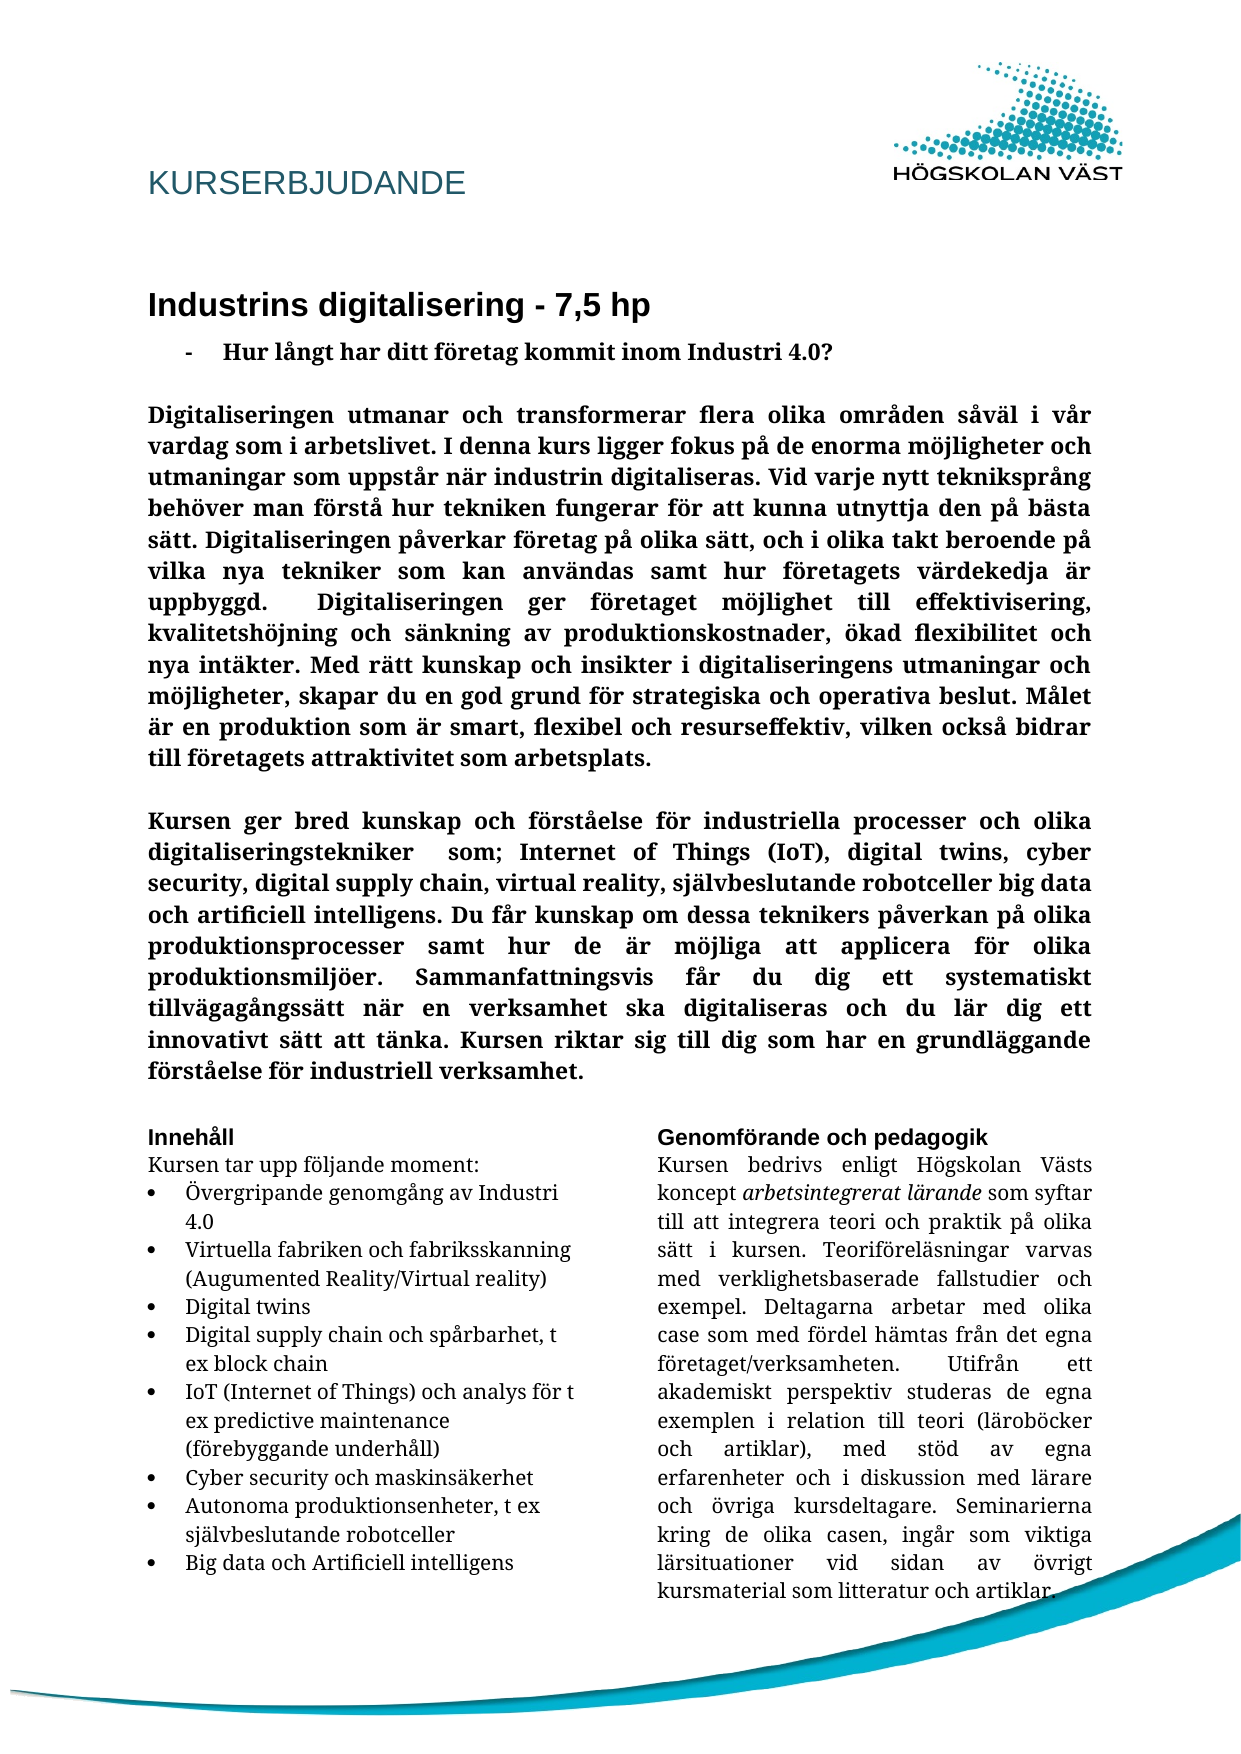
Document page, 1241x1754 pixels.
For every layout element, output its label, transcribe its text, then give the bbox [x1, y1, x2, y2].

list Hur långt har ditt företag kommit inom Industri 4.0? [185, 336, 1093, 367]
subtitle Genomförande och pedagogik [657, 1124, 1093, 1150]
list Cyber security och maskinsäkerhet [148, 1463, 583, 1491]
picture [894, 62, 1122, 179]
list Big data och Artificiell intelligens [148, 1548, 583, 1577]
list Autonoma produktionsenheter, t ex självbeslutande robotceller [148, 1491, 583, 1548]
text Kursen bedrivs enligt Högskolan Västs koncept arbetsintegrerat lärande som syftar till att integrera teori och praktik på olika sätt i kursen. Teoriföreläsningar varvas med verklighetsbaserade fallstudier och exempel. Deltagarna arbetar med olika case som med fördel hämtas från det egna företaget/verksamheten. Utifrån ett akademiskt perspektiv studeras de egna exemplen i relation till teori (läroböcker och artiklar), med stöd av egna erfarenheter och i diskussion med lärare och övriga kursdeltagare. Seminarierna kring de olika casen, ingår som viktiga lärsituationer vid sidan av övrigt kursmaterial som litteratur och artiklar. [657, 1150, 1093, 1605]
text Kursen tar upp följande moment: [148, 1150, 583, 1178]
list Digital twins [148, 1292, 583, 1321]
list Virtuella fabriken och fabriksskanning (Augumented Reality/Virtual reality) [148, 1235, 583, 1292]
subtitle Industrins digitalisering - 7,5 hp [148, 285, 1093, 324]
list Digital supply chain och spårbarhet, t ex block chain [148, 1321, 583, 1377]
picture [10, 1511, 1241, 1718]
text Kursen ger bred kunskap och förståelse för industriella processer och olika digitaliseringstekniker som; Internet of Things (IoT), digital twins, cyber security, digital supply chain, virtual reality, självbeslutande robotceller big data och artificiell intelligens. Du får kunskap om dessa teknikers påverkan på olika produktionsprocesser samt hur de är möjliga att applicera för olika produktionsmiljöer. Sammanfattningsvis får du dig ett systematiskt tillvägagångssätt när en verksamhet ska digitaliseras och du lär dig ett innovativt sätt att tänka. Kursen riktar sig till dig som har en grundläggande förståelse för industriell verksamhet. [148, 805, 1093, 1086]
text Digitaliseringen utmanar och transformerar flera olika områden såväl i vår vardag som i arbetslivet. I denna kurs ligger fokus på de enorma möjligheter och utmaningar som uppstår när industrin digitaliseras. Vid varje nytt tekniksprång behöver man förstå hur tekniken fungerar för att kunna utnyttja den på bästa sätt. Digitaliseringen påverkar företag på olika sätt, och i olika takt beroende på vilka nya tekniker som kan användas samt hur företagets värdekedja är uppbyggd. Digitaliseringen ger företaget möjlighet till effektivisering, kvalitetshöjning och sänkning av produktionskostnader, ökad flexibilitet och nya intäkter. Med rätt kunskap och insikter i digitaliseringens utmaningar och möjligheter, skapar du en god grund för strategiska och operativa beslut. Målet är en produktion som är smart, flexibel och resurseffektiv, vilken också bidrar till företagets attraktivitet som arbetsplats. [148, 399, 1093, 774]
list Övergripande genomgång av Industri 4.0 [148, 1178, 583, 1235]
list IoT (Internet of Things) och analys för t ex predictive maintenance (förebyggande underhåll) [148, 1377, 583, 1463]
subtitle Innehåll [148, 1124, 583, 1150]
